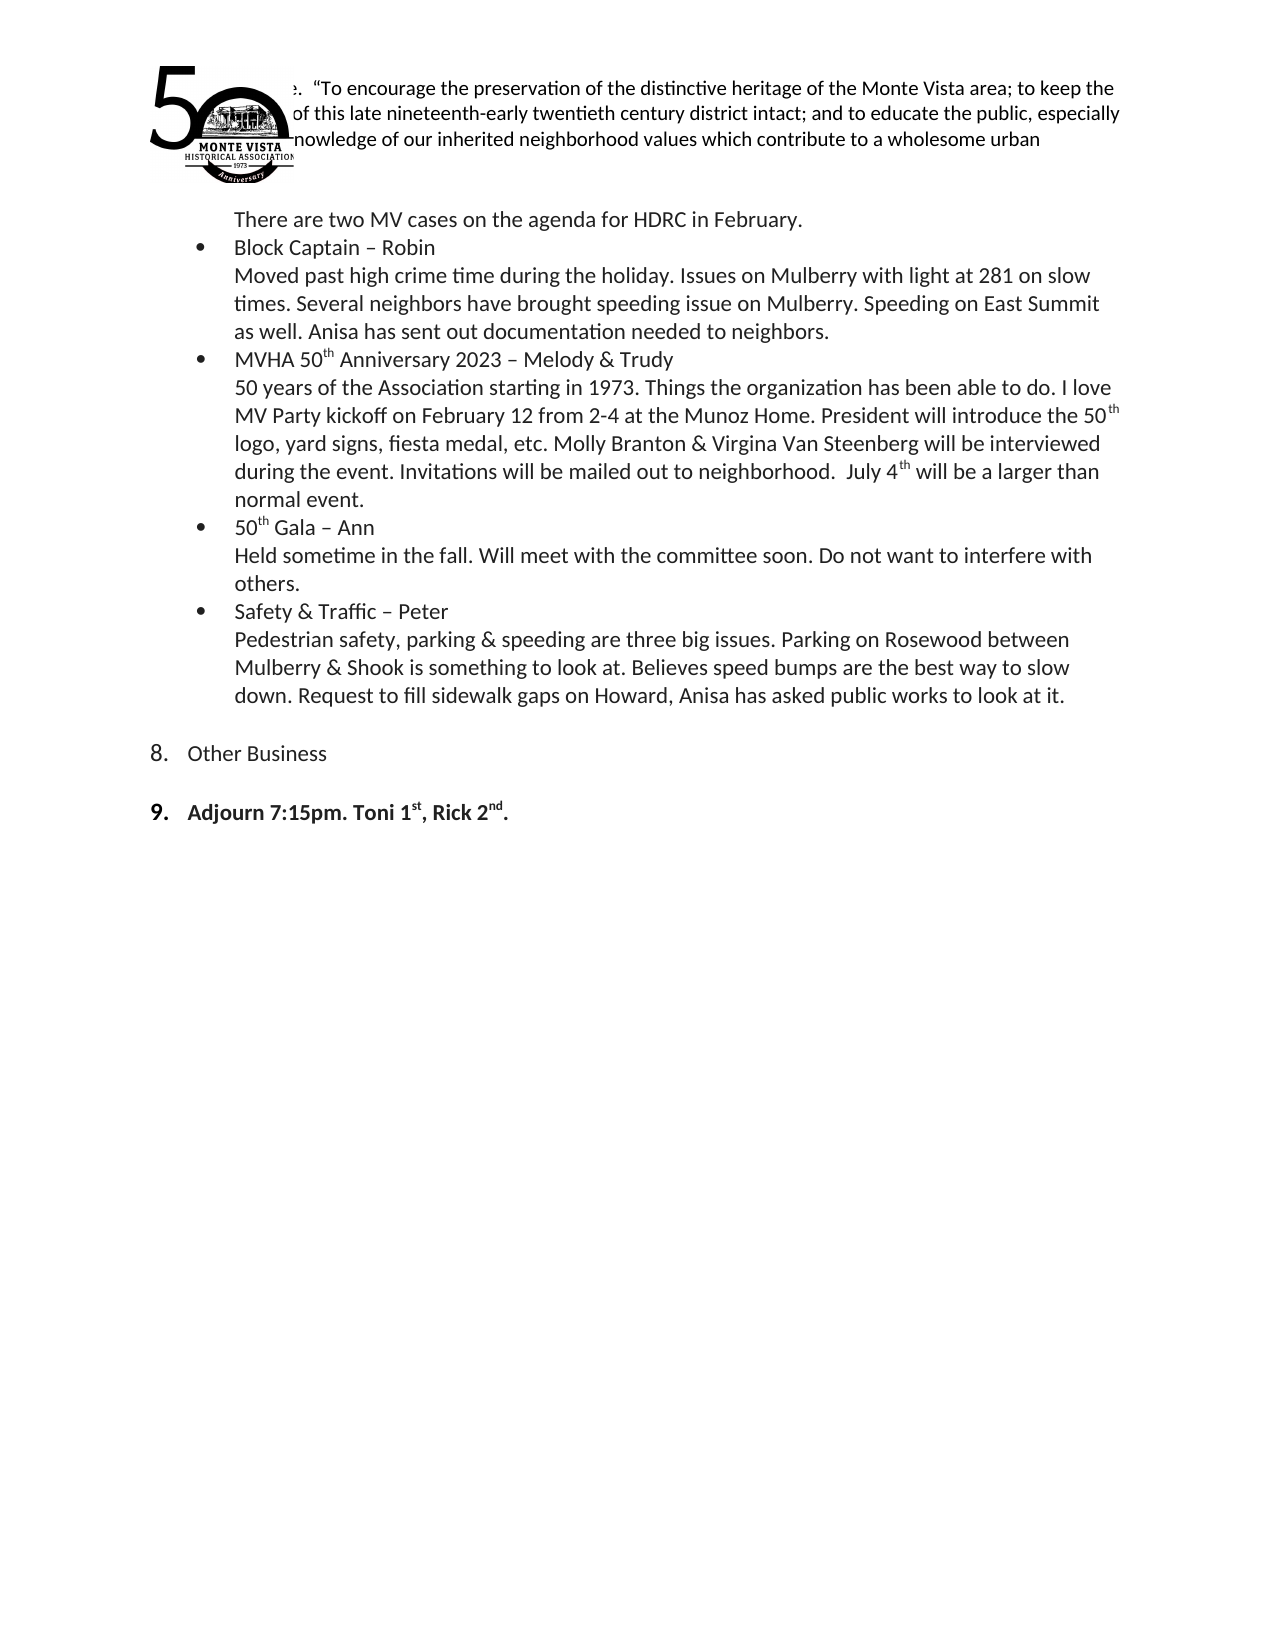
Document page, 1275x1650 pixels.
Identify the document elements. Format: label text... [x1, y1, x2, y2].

list 50 years of the Association starting in 1973. Things the organization has been able to do. I love MV Party kickoff on February 12 from 2-4 at the Munoz Home. President will introduce the 50th logo, yard signs, fiesta medal, etc. Molly Branton & Virgina Van Steenberg will be interviewed during the event. Invitations will be mailed out to neighborhood. July 4th will be a larger than normal event. [234, 373, 1125, 513]
picture [150, 66, 294, 183]
list There are two MV cases on the agenda for HDRC in February. [234, 205, 1125, 233]
list Safety & Traffic – Peter [197, 597, 1125, 625]
list Adjourn 7:15pm. Toni 1st, Rick 2nd. [150, 796, 1125, 826]
list Moved past high crime time during the holiday. Issues on Mulberry with light at 281 on slow times. Several neighbors have brought speeding issue on Mulberry. Speeding on East Summit as well. Anisa has sent out documentation needed to neighbors. [234, 261, 1125, 345]
list Block Captain – Robin [196, 233, 1125, 261]
list MVHA 50th Anniversary 2023 – Melody & Trudy [197, 345, 1125, 373]
list Held sometime in the fall. Will meet with the committee soon. Do not want to interfere with others. [234, 541, 1125, 597]
list Other Business [150, 737, 1125, 768]
list Pedestrian safety, parking & speeding are three big issues. Parking on Rosewood between Mulberry & Shook is something to look at. Believes speed bumps are the best way to slow down. Request to fill sidewalk gaps on Howard, Anisa has asked public works to look at it. [234, 625, 1125, 709]
list 50th Gala – Ann [197, 513, 1125, 541]
